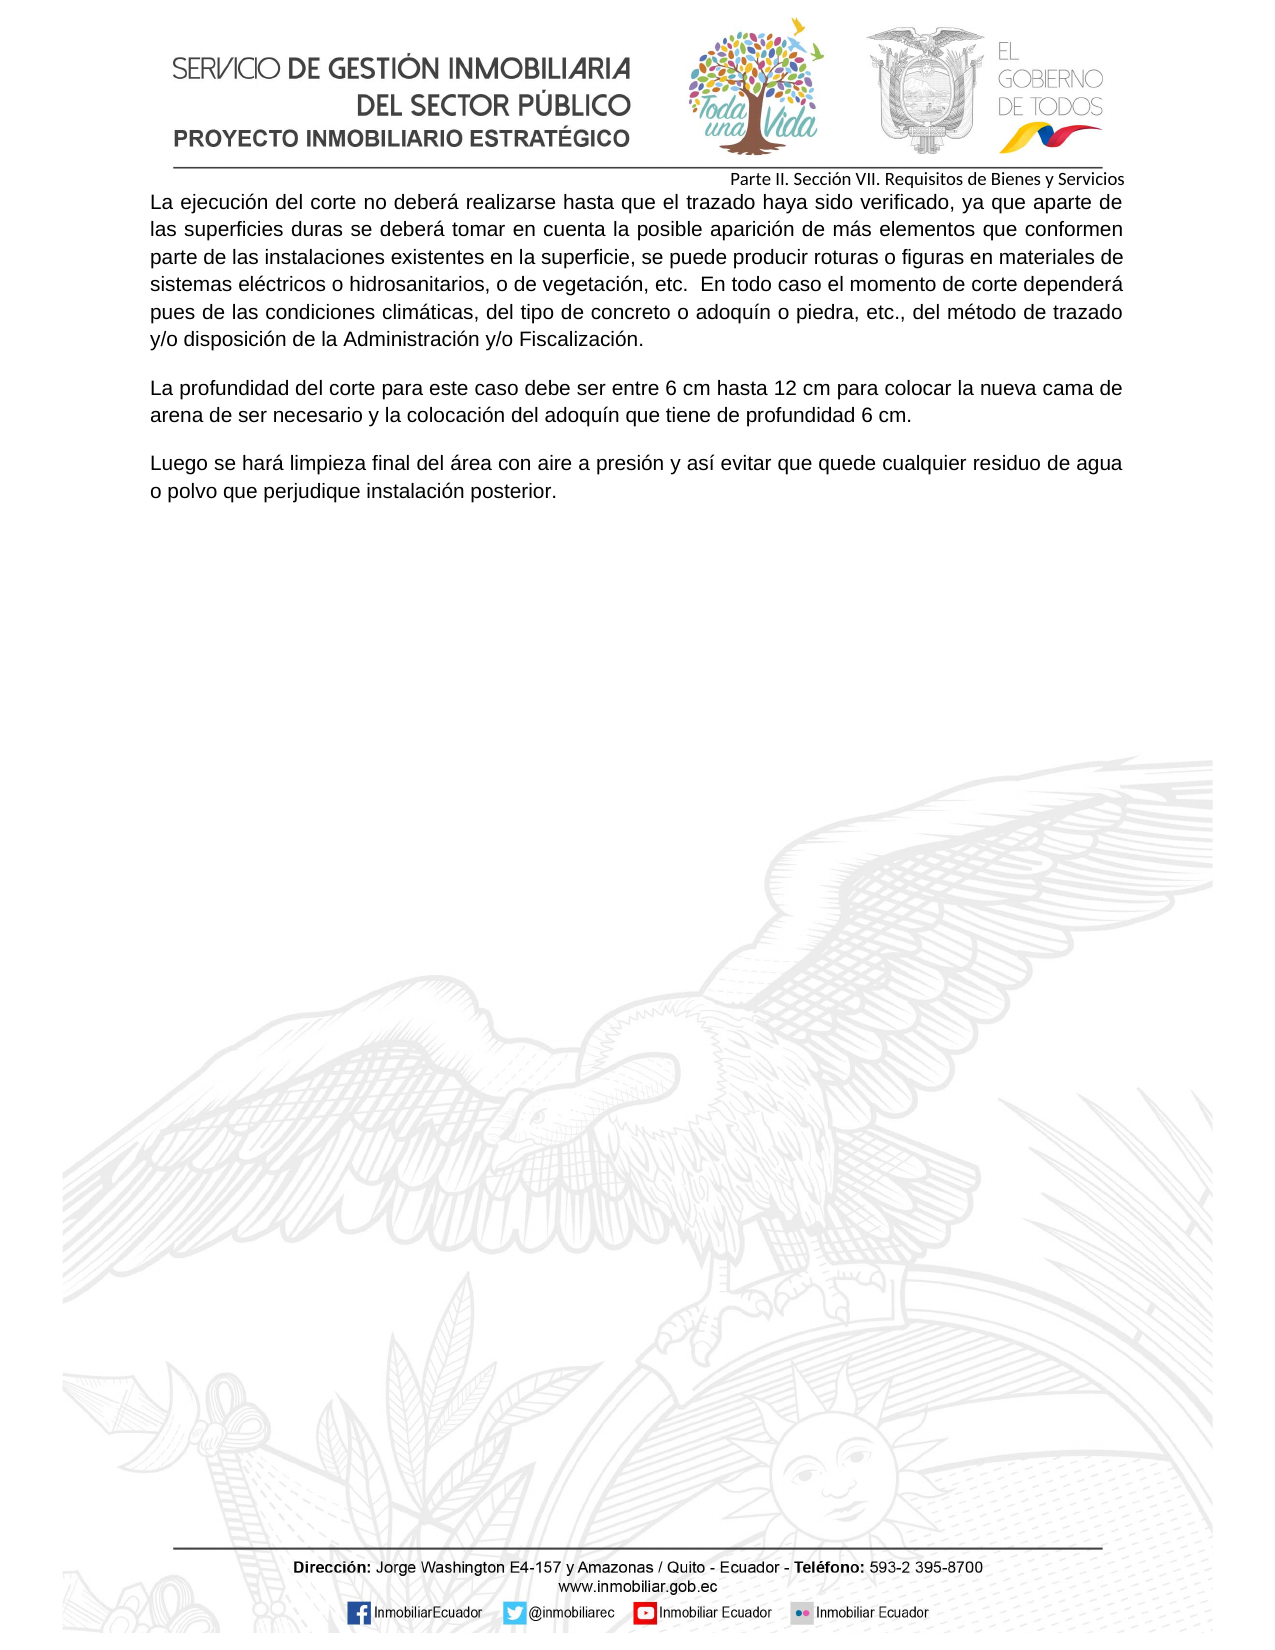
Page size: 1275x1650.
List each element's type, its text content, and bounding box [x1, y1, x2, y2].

text La profundidad del corte para este caso debe ser entre 6 cm hasta 12 cm para colocar la nueva cama de arena de ser necesario y la colocación del adoquín que tiene de profundidad 6 cm. [150, 375, 1125, 427]
text La ejecución del corte no deberá realizarse hasta que el trazado haya sido verificado, ya que aparte de las superficies duras se deberá tomar en cuenta la posible aparición de más elementos que conformen parte de las instalaciones existentes en la superficie, se puede producir roturas o figuras en materiales de sistemas eléctricos o hidrosanitarios, o de vegetación, etc. En todo caso el momento de corte dependerá pues de las condiciones climáticas, del tipo de concreto o adoquín o piedra, etc., del método de trazado y/o disposición de la Administración y/o Fiscalización. [150, 189, 1125, 351]
text Luego se hará limpieza final del área con aire a presión y así evitar que quede cualquier residuo de agua o polvo que perjudique instalación posterior. [150, 451, 1125, 503]
picture [62, 17, 1213, 1633]
